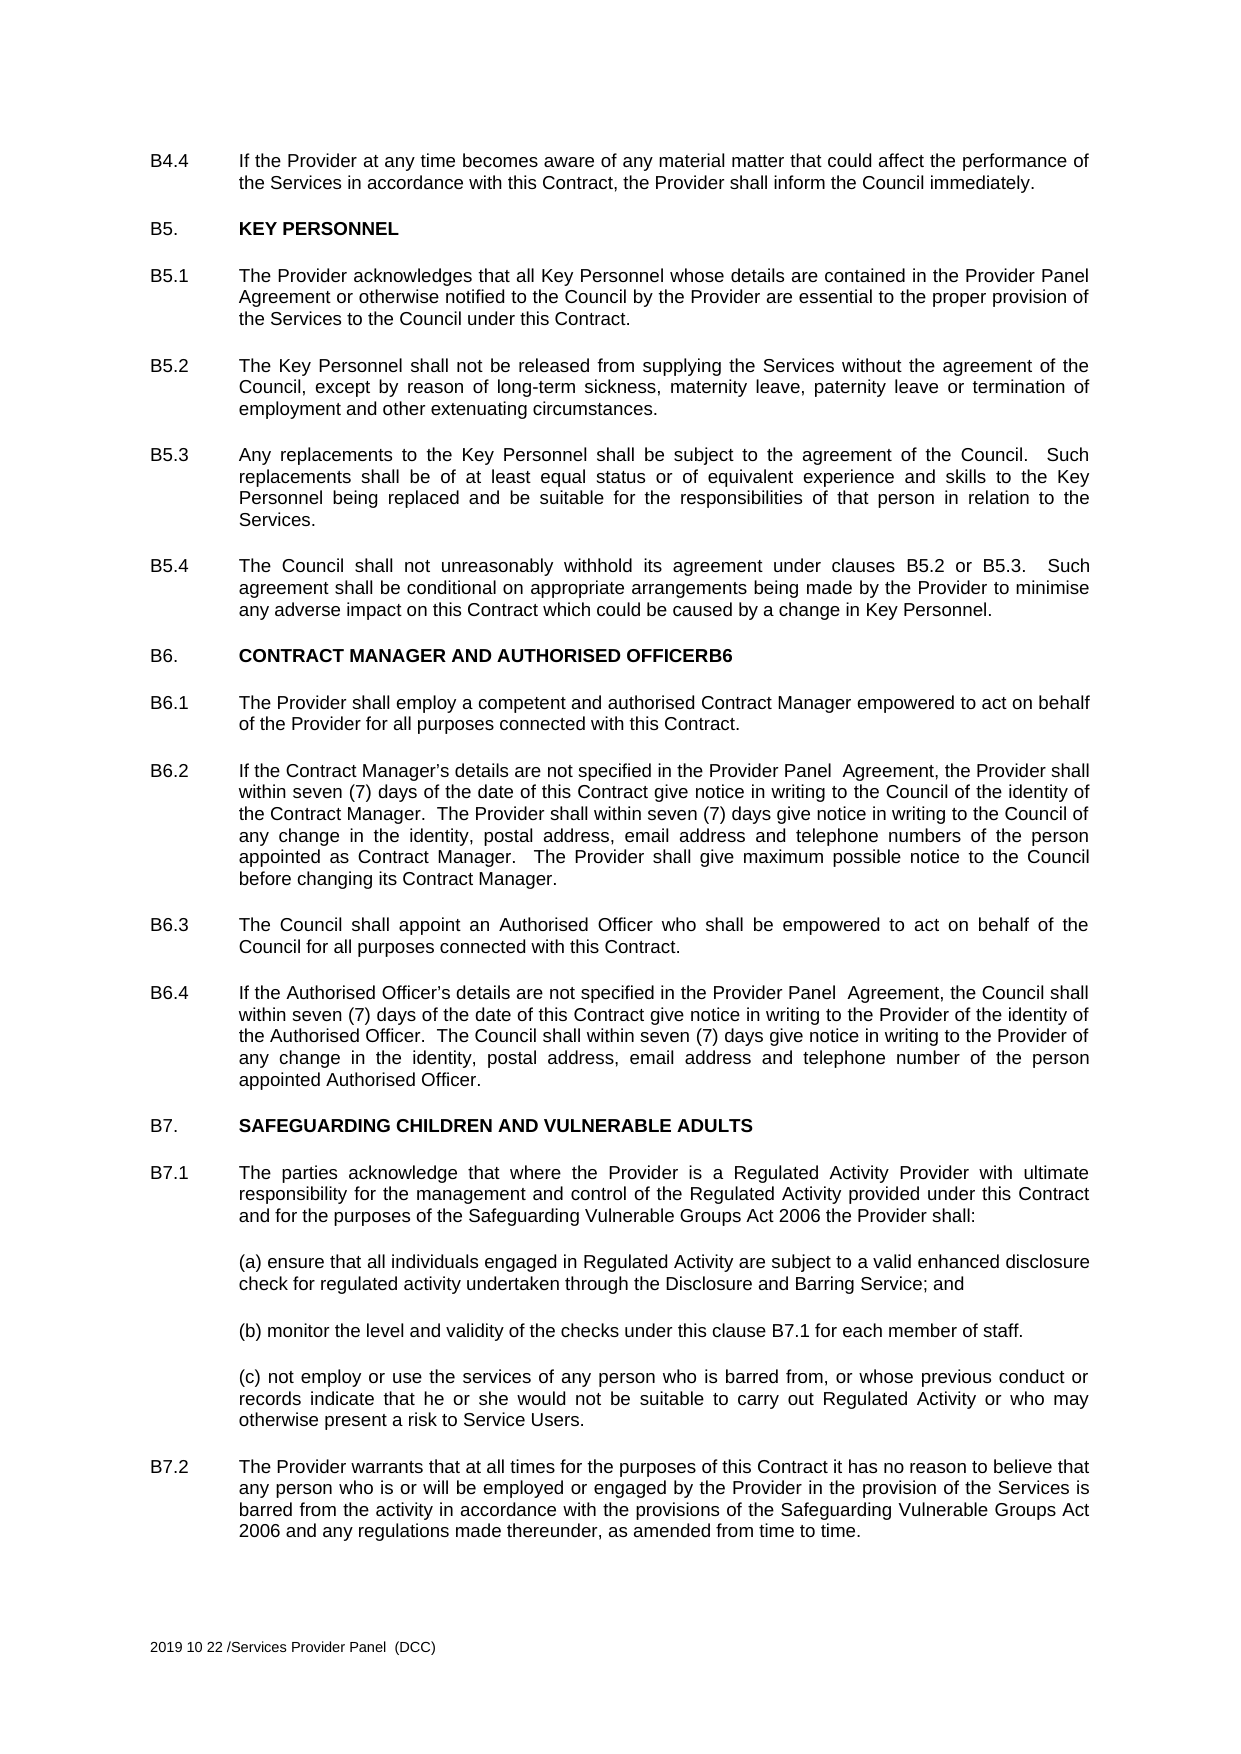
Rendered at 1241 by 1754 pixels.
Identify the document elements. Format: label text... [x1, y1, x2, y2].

text (b) monitor the level and validity of the checks under this clause B7.1 for each member of staff. [239, 1319, 1090, 1341]
list SAFEGUARDING CHILDREN AND VULNERABLE ADULTS [150, 1115, 1090, 1137]
list Any replacements to the Key Personnel shall be subject to the agreement of the Council. Such replacements shall be of at least equal status or of equivalent experience and skills to the Key Personnel being replaced and be suitable for the responsibilities of that person in relation to the Services. [150, 444, 1090, 530]
list The Provider warrants that at all times for the purposes of this Contract it has no reason to believe that any person who is or will be employed or engaged by the Provider in the provision of the Services is barred from the activity in accordance with the provisions of the Safeguarding Vulnerable Groups Act 2006 and any regulations made thereunder, as amended from time to time. [150, 1456, 1090, 1542]
list Key Personnel [150, 218, 1090, 240]
list The parties acknowledge that where the Provider is a Regulated Activity Provider with ultimate responsibility for the management and control of the Regulated Activity provided under this Contract and for the purposes of the Safeguarding Vulnerable Groups Act 2006 the Provider shall: [150, 1162, 1090, 1226]
text (a) ensure that all individuals engaged in Regulated Activity are subject to a valid enhanced disclosure check for regulated activity undertaken through the Disclosure and Barring Service; and [239, 1251, 1090, 1294]
list The Key Personnel shall not be released from supplying the Services without the agreement of the Council, except by reason of long-term sickness, maternity leave, paternity leave or termination of employment and other extenuating circumstances. [150, 354, 1090, 419]
list If the Provider at any time becomes aware of any material matter that could affect the performance of the Services in accordance with this Contract, the Provider shall inform the Council immediately. [150, 150, 1090, 193]
list The Provider shall employ a competent and authorised Contract Manager empowered to act on behalf of the Provider for all purposes connected with this Contract. [150, 692, 1090, 735]
list The Council shall appoint an Authorised Officer who shall be empowered to act on behalf of the Council for all purposes connected with this Contract. [150, 914, 1090, 957]
list If the Authorised Officer’s details are not specified in the Provider Panel Agreement, the Council shall within seven (7) days of the date of this Contract give notice in writing to the Provider of the identity of the Authorised Officer. The Council shall within seven (7) days give notice in writing to the Provider of any change in the identity, postal address, email address and telephone number of the person appointed Authorised Officer. [150, 982, 1090, 1090]
list The Provider acknowledges that all Key Personnel whose details are contained in the Provider Panel Agreement or otherwise notified to the Council by the Provider are essential to the proper provision of the Services to the Council under this Contract. [150, 265, 1090, 329]
text (c) not employ or use the services of any person who is barred from, or whose previous conduct or records indicate that he or she would not be suitable to carry out Regulated Activity or who may otherwise present a risk to Service Users. [239, 1366, 1090, 1431]
list If the Contract Manager’s details are not specified in the Provider Panel Agreement, the Provider shall within seven (7) days of the date of this Contract give notice in writing to the Council of the identity of the Contract Manager. The Provider shall within seven (7) days give notice in writing to the Council of any change in the identity, postal address, email address and telephone numbers of the person appointed as Contract Manager. The Provider shall give maximum possible notice to the Council before changing its Contract Manager. [150, 760, 1090, 889]
list The Council shall not unreasonably withhold its agreement under clauses B5.2 or B5.3. Such agreement shall be conditional on appropriate arrangements being made by the Provider to minimise any adverse impact on this Contract which could be caused by a change in Key Personnel. [150, 555, 1090, 620]
